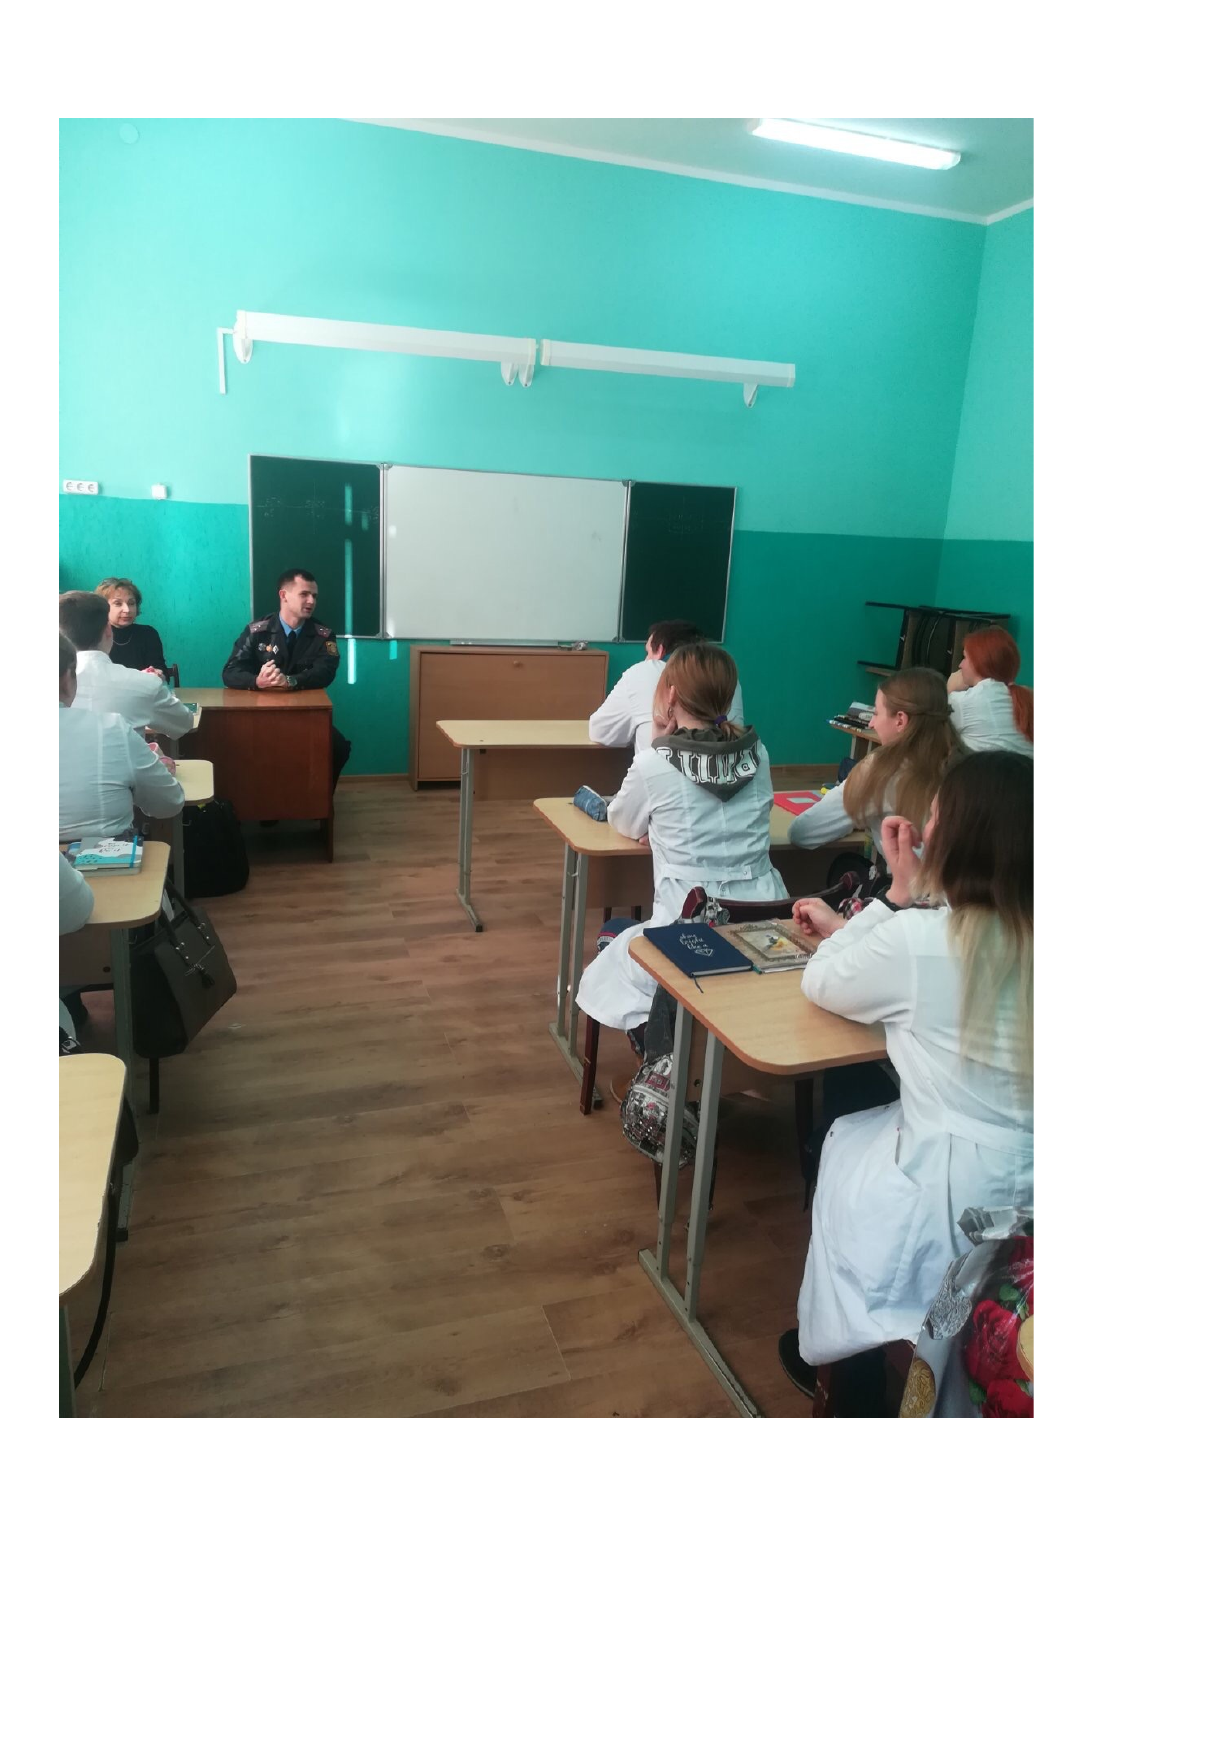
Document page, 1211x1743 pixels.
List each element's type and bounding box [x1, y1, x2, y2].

picture [59, 118, 1034, 1418]
